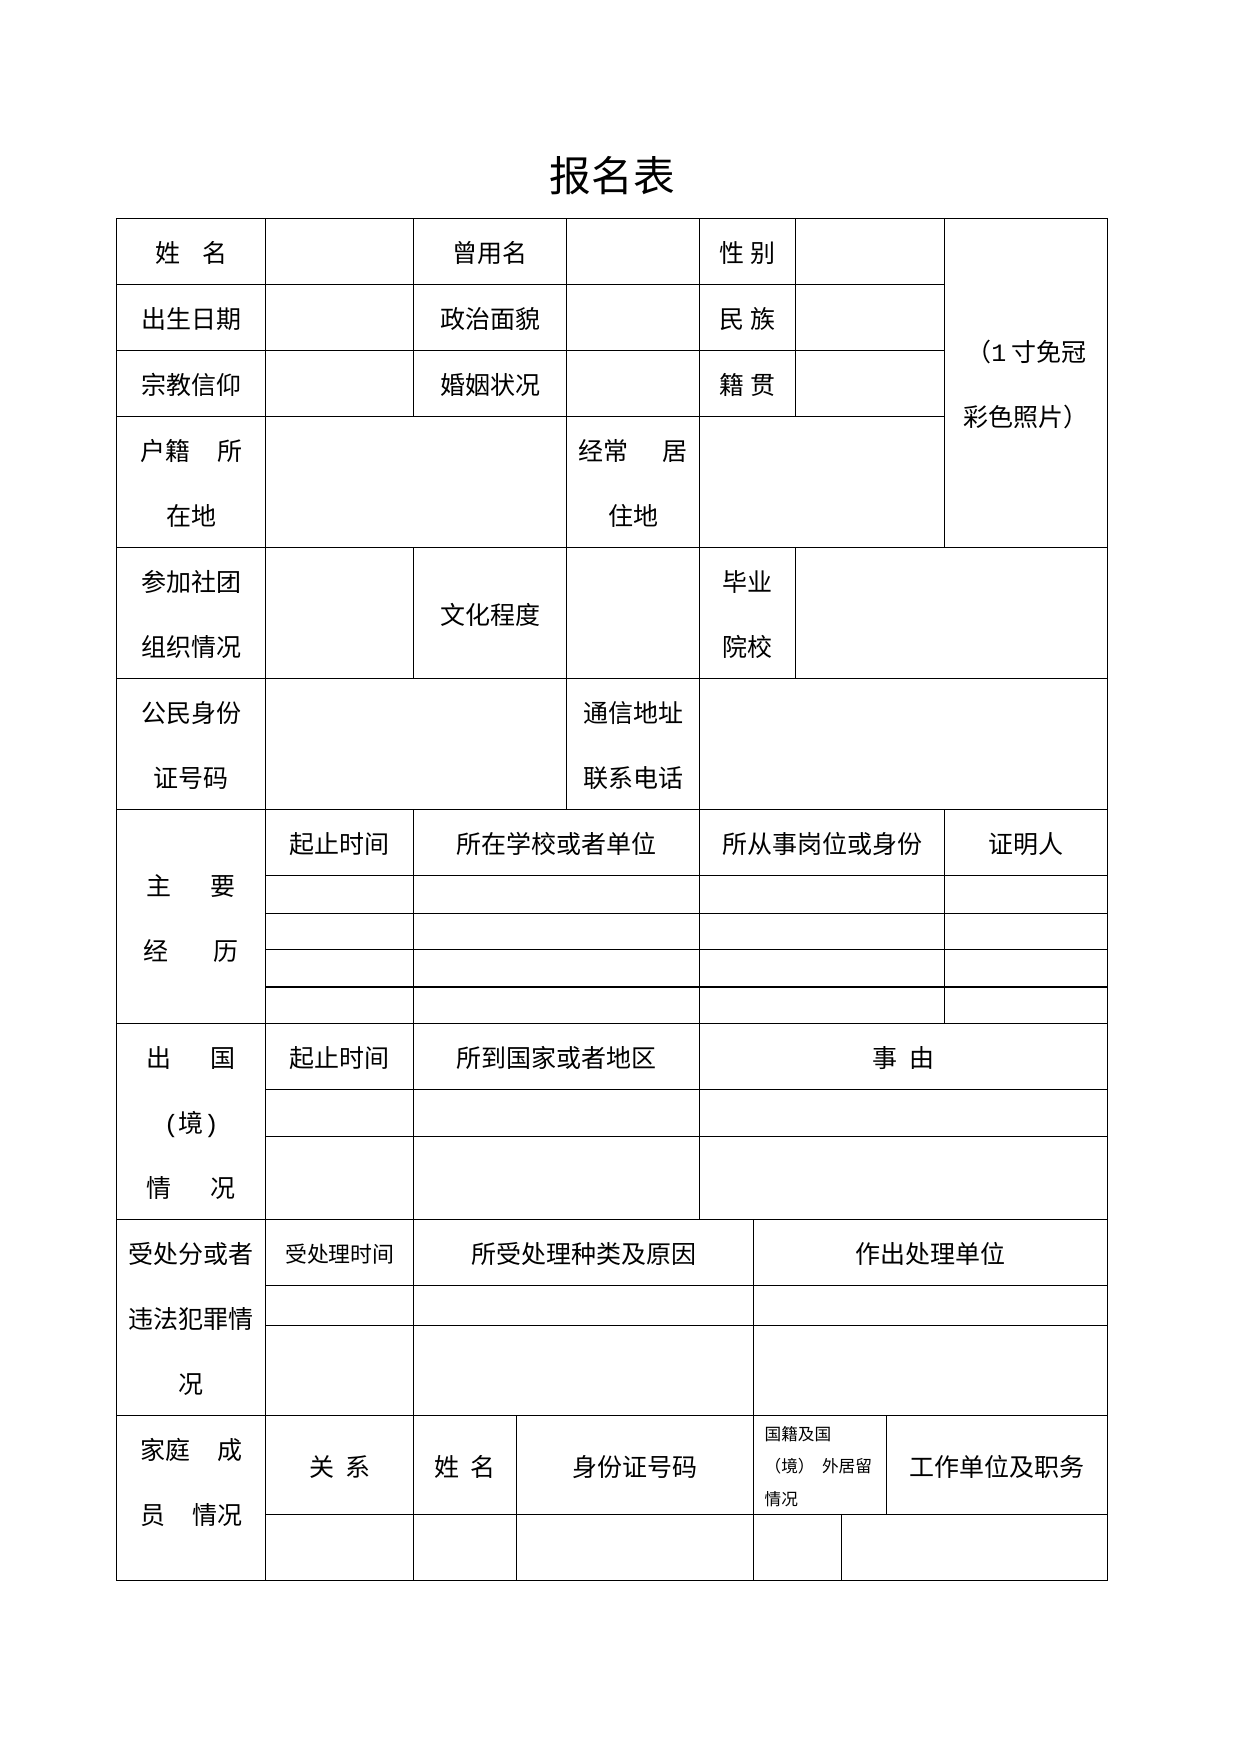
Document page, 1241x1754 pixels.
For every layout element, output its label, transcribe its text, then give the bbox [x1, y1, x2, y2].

table_cell 起止时间 [266, 810, 413, 875]
table_cell 受处理时间 [266, 1220, 413, 1285]
table_cell 所在学校或者单位 [414, 810, 699, 875]
table_cell [945, 876, 1107, 912]
table_cell [414, 876, 699, 912]
table_cell [266, 219, 413, 284]
table_cell [796, 219, 944, 284]
table_cell 政治面貌 [414, 285, 566, 350]
table_cell 主 要 经 历 [117, 810, 265, 1023]
table_cell [266, 1137, 413, 1219]
table_cell [414, 1090, 699, 1136]
table_cell [700, 914, 944, 949]
table_cell [567, 548, 699, 678]
table_cell [945, 914, 1107, 949]
table_cell [266, 1286, 413, 1324]
table_cell 性 别 [700, 219, 795, 284]
table_cell [414, 1515, 516, 1580]
table_cell 证明人 [945, 810, 1107, 875]
table_cell 毕业 院校 [700, 548, 795, 678]
table_cell （1寸免冠彩色照片） [945, 219, 1107, 547]
table_cell 受处分或者违法犯罪情况 [117, 1220, 265, 1415]
table_cell [842, 1515, 1107, 1580]
table_cell 所从事岗位或身份 [700, 810, 944, 875]
table_cell [700, 1090, 1107, 1136]
table_cell [414, 1326, 753, 1415]
table_cell 所受处理种类及原因 [414, 1220, 753, 1285]
table_cell 事 由 [700, 1024, 1107, 1089]
table_cell [266, 950, 413, 986]
table_cell [414, 1286, 753, 1324]
table_cell 身份证号码 [517, 1416, 753, 1514]
table_cell 关 系 [266, 1416, 413, 1514]
table_cell 通信地址 联系电话 [567, 679, 699, 809]
table_cell [567, 219, 699, 284]
table_cell [700, 988, 944, 1023]
table_cell 所到国家或者地区 [414, 1024, 699, 1089]
table_cell 姓 名 [117, 219, 265, 284]
table_cell 工作单位及职务 [887, 1416, 1107, 1514]
table_cell [266, 417, 566, 547]
table_cell 出 国 (境) 情 况 [117, 1024, 265, 1219]
table_cell [796, 351, 944, 416]
table_cell [754, 1326, 1107, 1415]
table_cell [266, 679, 566, 809]
table_cell 姓 名 [414, 1416, 516, 1514]
table_cell 文化程度 [414, 548, 566, 678]
table_cell [517, 1515, 753, 1580]
table_cell [266, 351, 413, 416]
table_cell 家庭 成员 情况 [117, 1416, 265, 1580]
table_cell 宗教信仰 [117, 351, 265, 416]
table_cell [266, 1515, 413, 1580]
table_cell [796, 285, 944, 350]
table_cell 作出处理单位 [754, 1220, 1107, 1285]
table_cell [754, 1515, 841, 1580]
table_cell 曾用名 [414, 219, 566, 284]
table_cell [266, 876, 413, 912]
table_cell [414, 950, 699, 986]
table_header 报名表 [117, 130, 1107, 218]
table_cell 经常 居住地 [567, 417, 699, 547]
table_cell [266, 1090, 413, 1136]
table_cell [266, 548, 413, 678]
table_cell 婚姻状况 [414, 351, 566, 416]
table_cell [700, 876, 944, 912]
table_cell [754, 1286, 1107, 1324]
table_cell [945, 950, 1107, 986]
table_cell 起止时间 [266, 1024, 413, 1089]
table_cell 参加社团 组织情况 [117, 548, 265, 678]
table_cell [414, 988, 699, 1023]
table_cell [414, 914, 699, 949]
table_cell 国籍及国（境） 外居留情况 [754, 1416, 886, 1514]
table_cell [567, 285, 699, 350]
table_cell 籍 贯 [700, 351, 795, 416]
table_cell [700, 950, 944, 986]
table_cell [266, 1326, 413, 1415]
table_cell [700, 1137, 1107, 1219]
table_cell 民 族 [700, 285, 795, 350]
table_cell [945, 988, 1107, 1023]
table_cell [700, 417, 944, 547]
table_cell [700, 679, 1107, 809]
table_cell 户籍 所在地 [117, 417, 265, 547]
table_cell [414, 1137, 699, 1219]
table_cell [567, 351, 699, 416]
table_cell 出生日期 [117, 285, 265, 350]
table_cell [796, 548, 1107, 678]
table_cell [266, 914, 413, 949]
table_cell [266, 988, 413, 1023]
table_cell [266, 285, 413, 350]
table_cell 公民身份 证号码 [117, 679, 265, 809]
